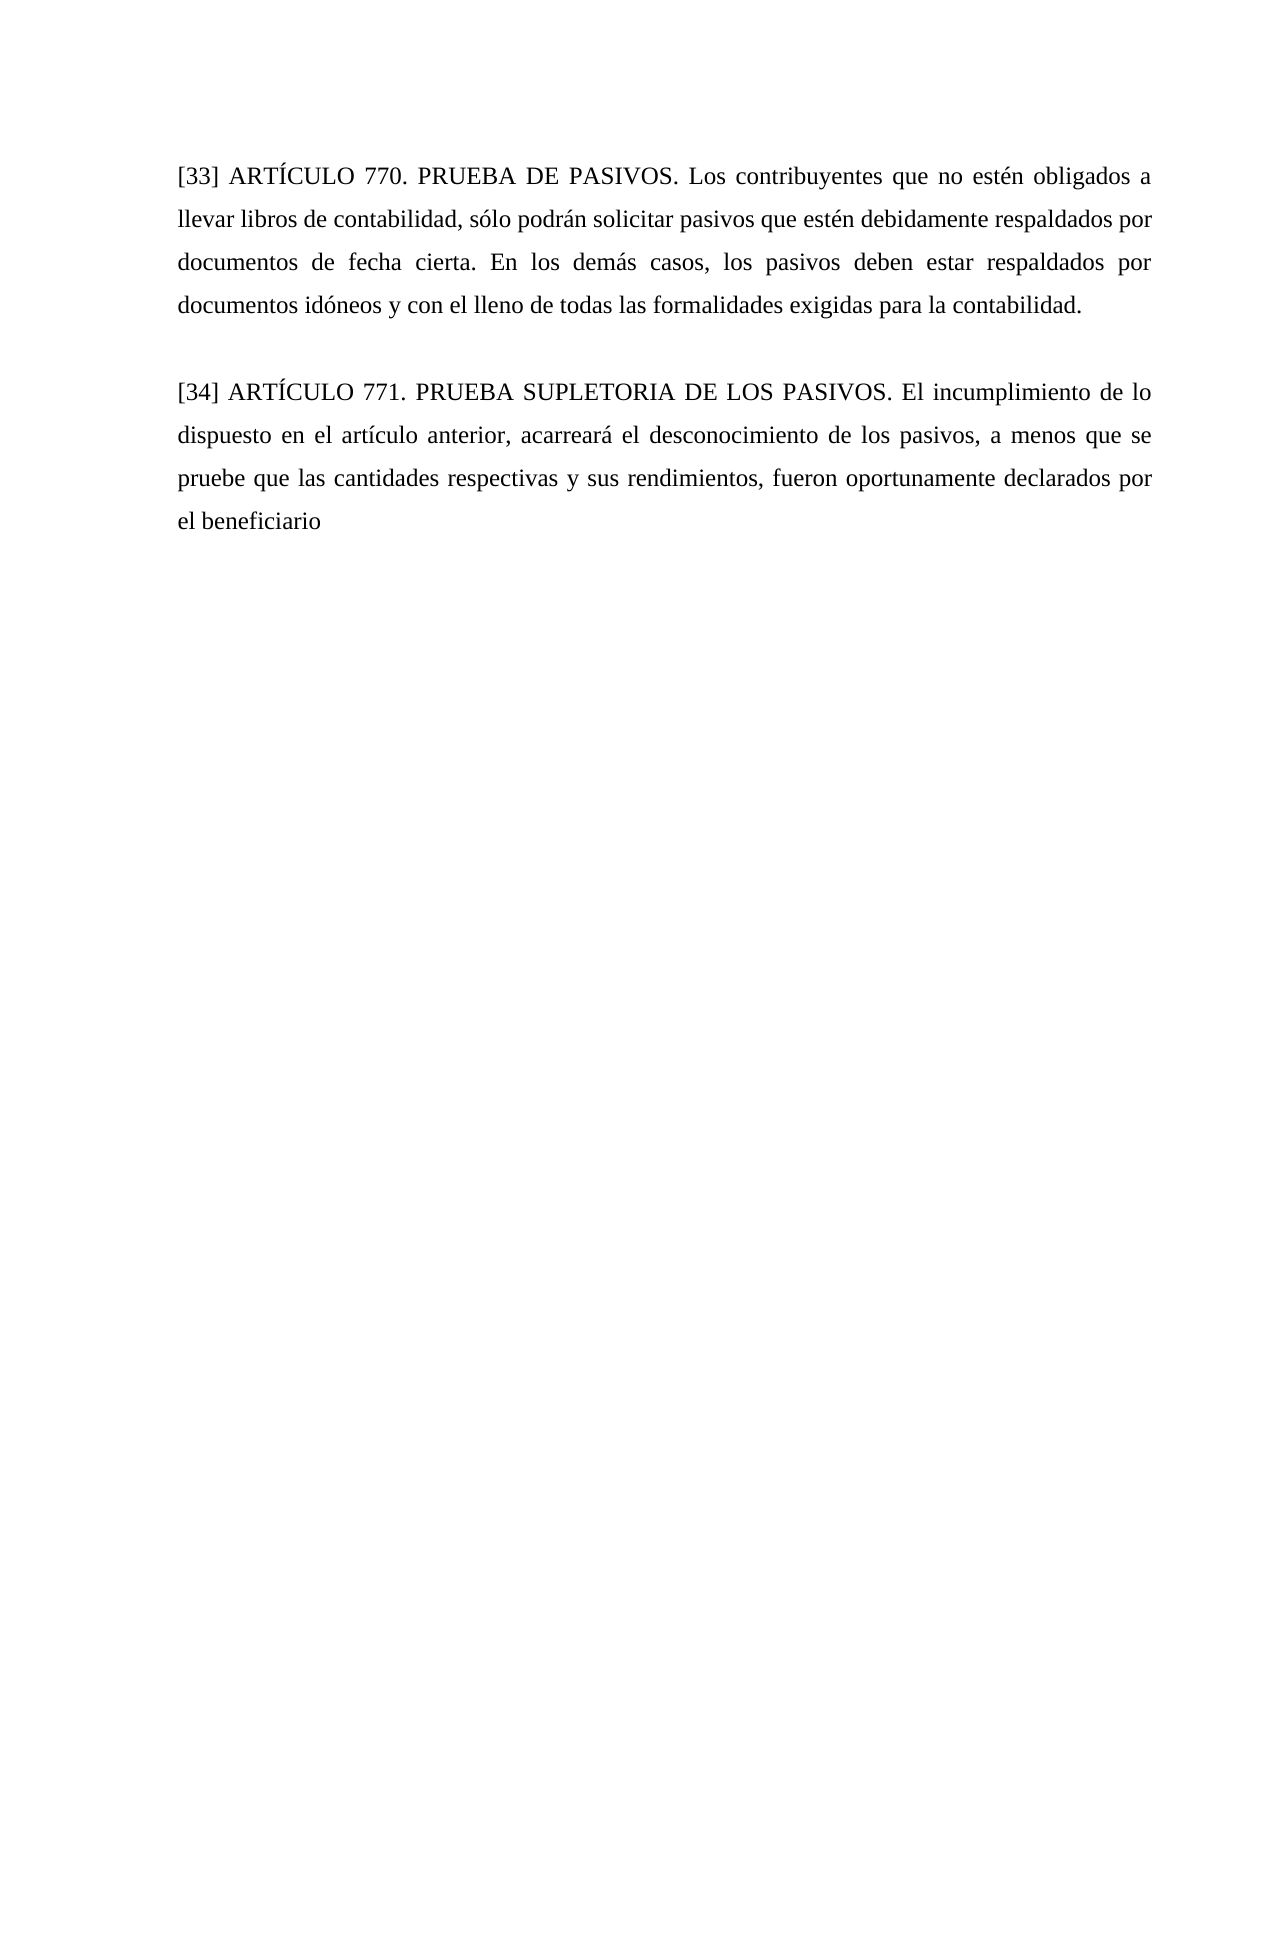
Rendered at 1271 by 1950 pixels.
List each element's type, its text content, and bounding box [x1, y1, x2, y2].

text [33] ARTÍCULO 770. PRUEBA DE PASIVOS. Los contribuyentes que no estén obligados a llevar libros de contabilidad, sólo podrán solicitar pasivos que estén debidamente respaldados por documentos de fecha cierta. En los demás casos, los pasivos deben estar respaldados por documentos idóneos y con el lleno de todas las formalidades exigidas para la contabilidad. [177, 161, 1153, 319]
text [34] ARTÍCULO 771. PRUEBA SUPLETORIA DE LOS PASIVOS. El incumplimiento de lo dispuesto en el artículo anterior, acarreará el desconocimiento de los pasivos, a menos que se pruebe que las cantidades respectivas y sus rendimientos, fueron oportunamente declarados por el beneficiario [177, 377, 1153, 535]
